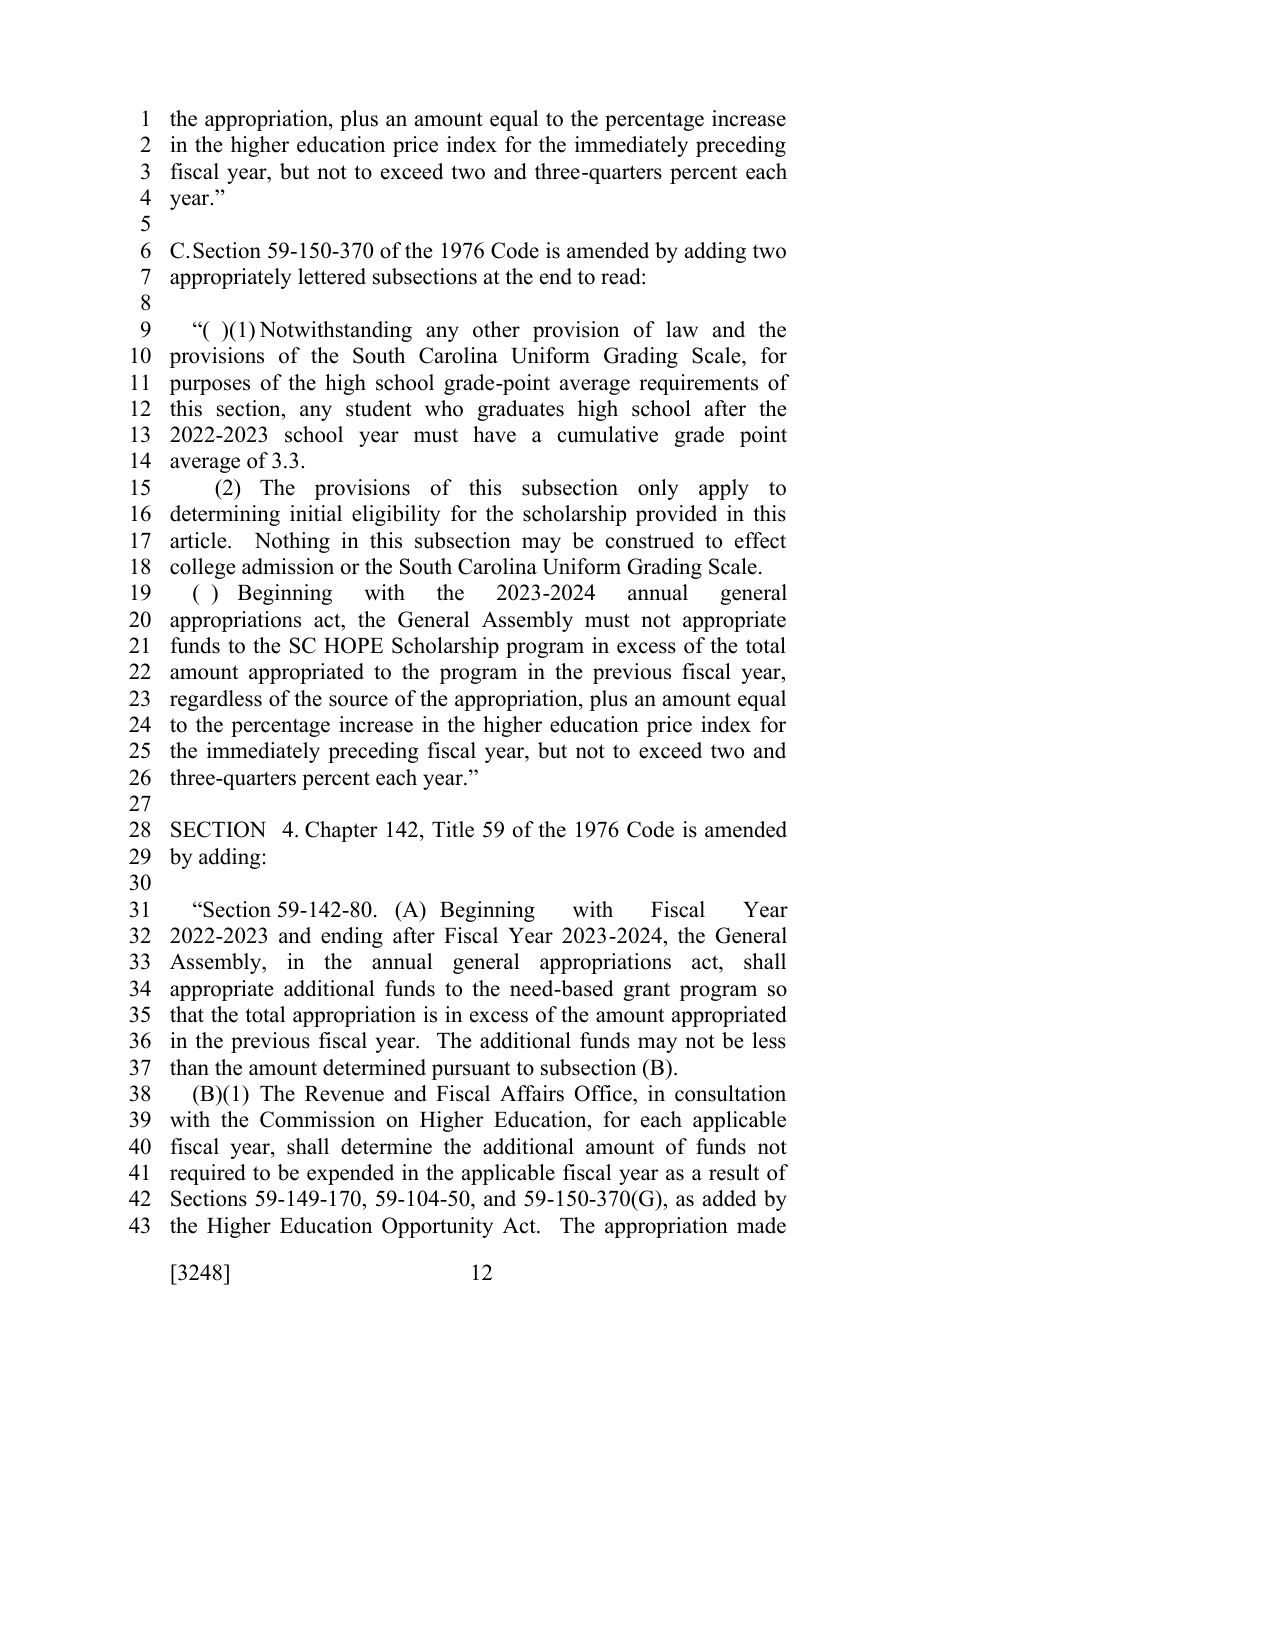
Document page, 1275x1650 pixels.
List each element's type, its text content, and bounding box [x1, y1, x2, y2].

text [169, 1080, 787, 1238]
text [169, 105, 787, 210]
text SECTION 4. Chapter 142, Title 59 of the 1976 Code is amended by adding: [169, 817, 787, 869]
text ( ) Beginning with the 2023-2024 annual general appropriations act, the General Assembly must not appropriate funds to the SC HOPE Scholarship program in excess of the total amount appropriated to the program in the previous fiscal year, regardless of the source of the appropriation, plus an amount equal to the percentage increase in the higher education price index for the immediately preceding fiscal year, but not to exceed two and three-quarters percent each year.” [169, 579, 787, 790]
text C. Section 59-150-370 of the 1976 Code is amended by adding two appropriately lettered subsections at the end to read: [169, 237, 787, 289]
text “( )(1) Notwithstanding any other provision of law and the provisions of the South Carolina Uniform Grading Scale, for purposes of the high school grade-point average requirements of this section, any student who graduates high school after the 2022-2023 school year must have a cumulative grade point average of 3.3. [169, 316, 787, 474]
text “Section 59-142-80. (A) Beginning with Fiscal Year 2022-2023 and ending after Fiscal Year 2023-2024, the General Assembly, in the annual general appropriations act, shall appropriate additional funds to the need-based grant program so that the total appropriation is in excess of the amount appropriated in the previous fiscal year. The additional funds may not be less than the amount determined pursuant to subsection (B). [169, 896, 787, 1080]
text (2) The provisions of this subsection only apply to determining initial eligibility for the scholarship provided in this article. Nothing in this subsection may be construed to effect college admission or the South Carolina Uniform Grading Scale. [169, 474, 787, 579]
